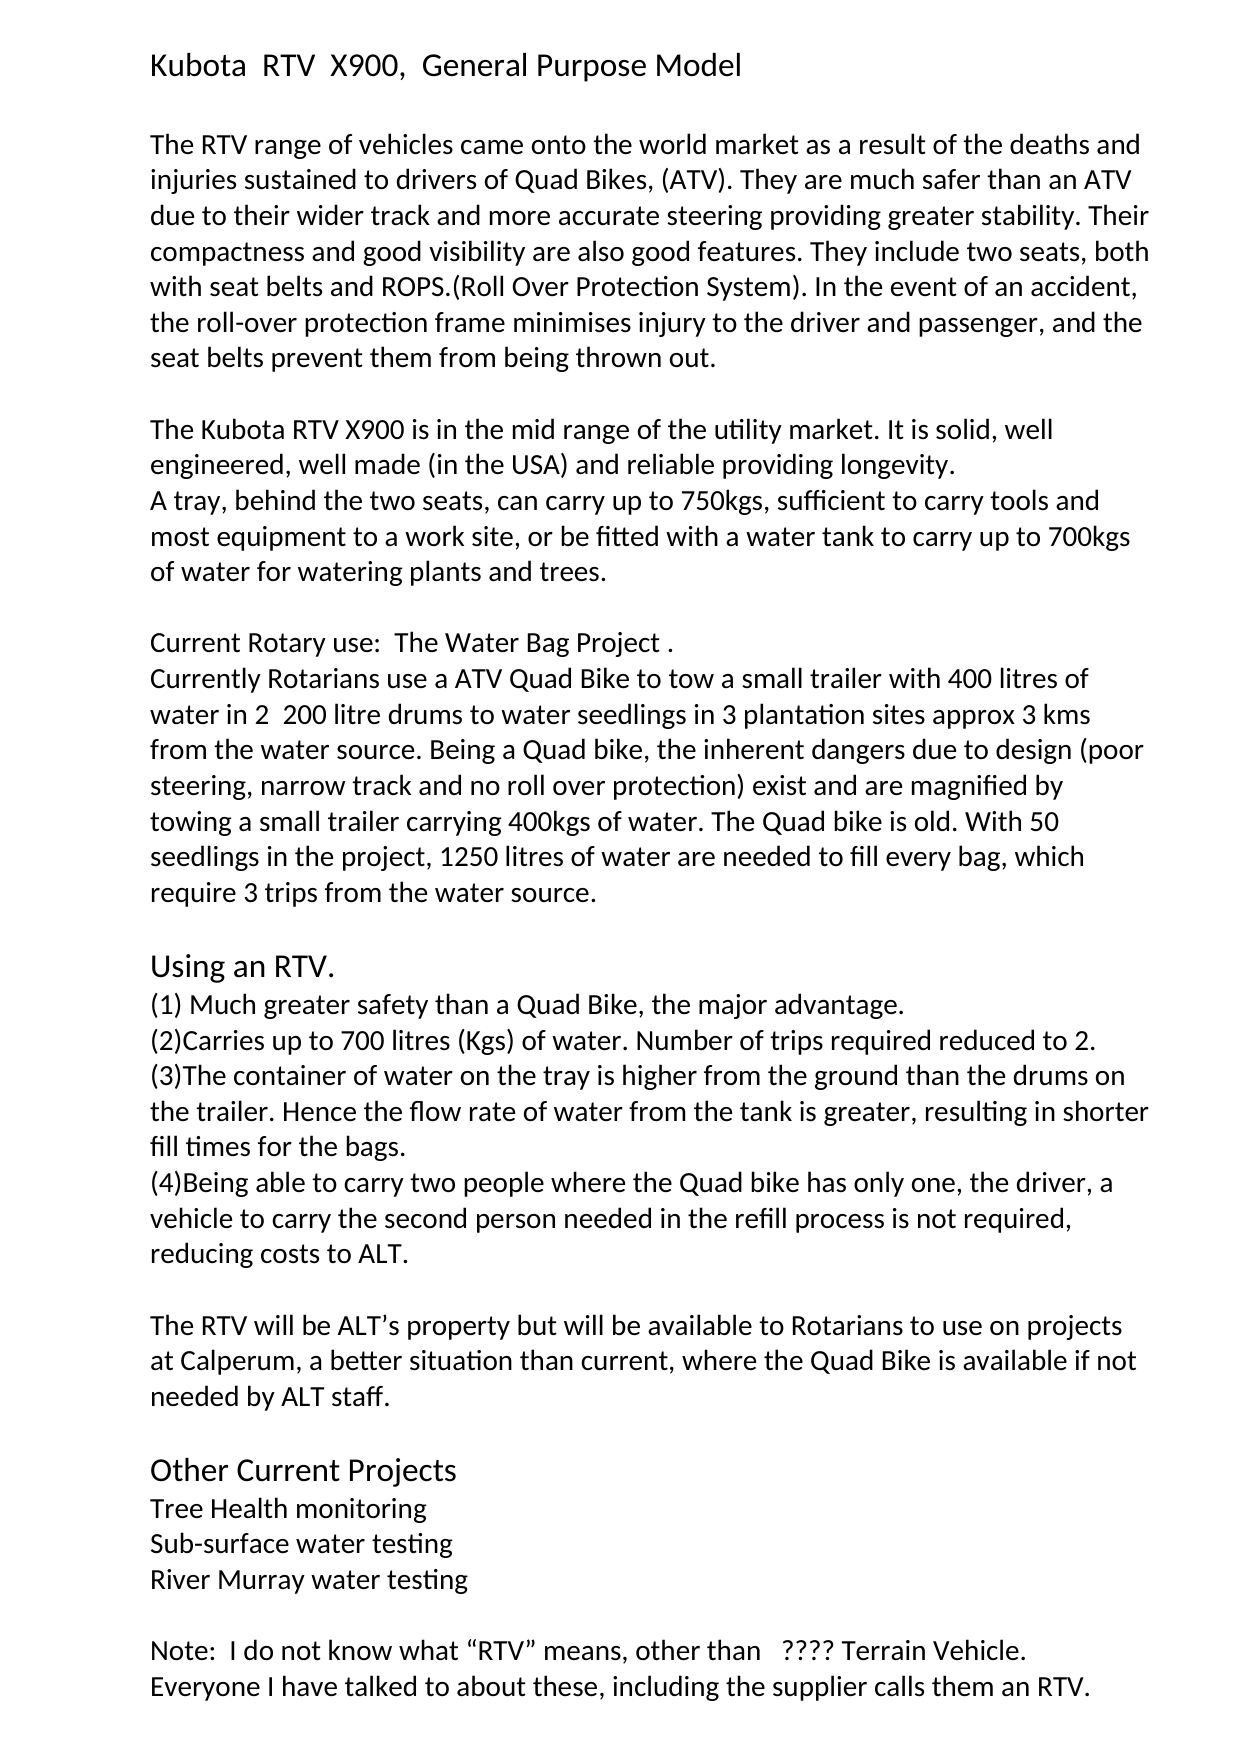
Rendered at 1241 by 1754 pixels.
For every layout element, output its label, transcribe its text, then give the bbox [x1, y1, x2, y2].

text Kubota RTV X900, General Purpose Model [150, 44, 1152, 85]
text Everyone I have talked to about these, including the supplier calls them an RTV. [150, 1668, 1152, 1703]
text Note: I do not know what “RTV” means, other than ???? Terrain Vehicle. [150, 1632, 1152, 1668]
text The RTV range of vehicles came onto the world market as a result of the deaths and injuries sustained to drivers of Quad Bikes, (ATV). They are much safer than an ATV due to their wider track and more accurate steering providing greater stability. Their compactness and good visibility are also good features. They include two seats, both with seat belts and ROPS.(Roll Over Protection System). In the event of an accident, the roll-over protection frame minimises injury to the driver and passenger, and the seat belts prevent them from being thrown out. [150, 126, 1152, 375]
text Other Current Projects [150, 1449, 1152, 1490]
text The RTV will be ALT’s property but will be available to Rotarians to use on projects at Calperum, a better situation than current, where the Quad Bike is available if not needed by ALT staff. [150, 1307, 1152, 1413]
text (2)Carries up to 700 litres (Kgs) of water. Number of trips required reduced to 2. [150, 1022, 1152, 1057]
text Using an RTV. [150, 945, 1152, 986]
text The Kubota RTV X900 is in the mid range of the utility market. It is solid, well engineered, well made (in the USA) and reliable providing longevity. [150, 411, 1152, 482]
text (1) Much greater safety than a Quad Bike, the major advantage. [150, 986, 1152, 1022]
text Sub-surface water testing [150, 1525, 1152, 1561]
text Currently Rotarians use a ATV Quad Bike to tow a small trailer with 400 litres of water in 2 200 litre drums to water seedlings in 3 plantation sites approx 3 kms from the water source. Being a Quad bike, the inherent dangers due to design (poor steering, narrow track and no roll over protection) exist and are magnified by towing a small trailer carrying 400kgs of water. The Quad bike is old. With 50 seedlings in the project, 1250 litres of water are needed to fill every bag, which require 3 trips from the water source. [150, 660, 1152, 909]
text Current Rotary use: The Water Bag Project . [150, 624, 1152, 660]
text River Murray water testing [150, 1561, 1152, 1597]
text (3)The container of water on the tray is higher from the ground than the drums on the trailer. Hence the flow rate of water from the tank is greater, resulting in shorter fill times for the bags. [150, 1057, 1152, 1164]
text (4)Being able to carry two people where the Quad bike has only one, the driver, a vehicle to carry the second person needed in the refill process is not required, reducing costs to ALT. [150, 1164, 1152, 1271]
text Tree Health monitoring [150, 1490, 1152, 1525]
text A tray, behind the two seats, can carry up to 750kgs, sufficient to carry tools and most equipment to a work site, or be fitted with a water tank to carry up to 700kgs of water for watering plants and trees. [150, 482, 1152, 589]
